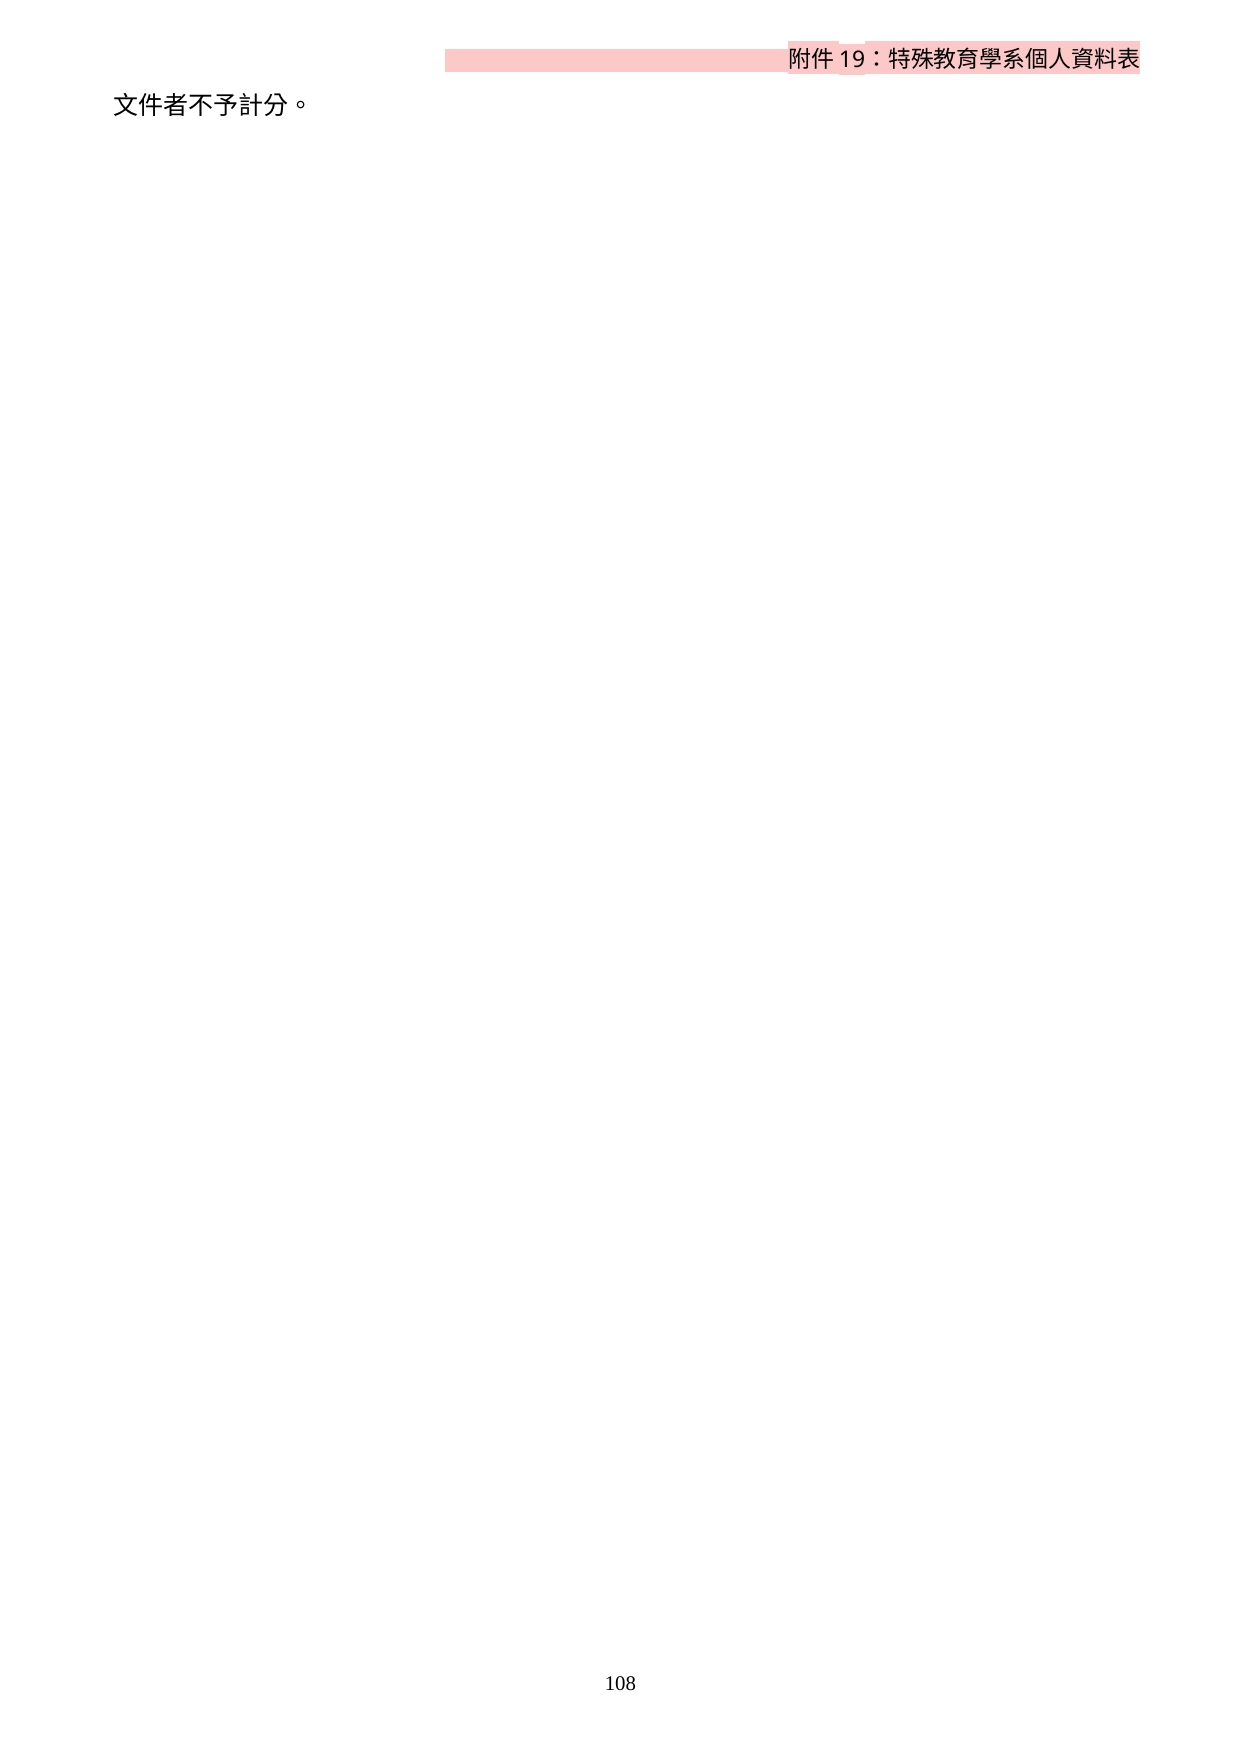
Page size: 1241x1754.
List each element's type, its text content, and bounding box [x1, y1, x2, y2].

text 文件者不予計分。 [100, 85, 1140, 123]
